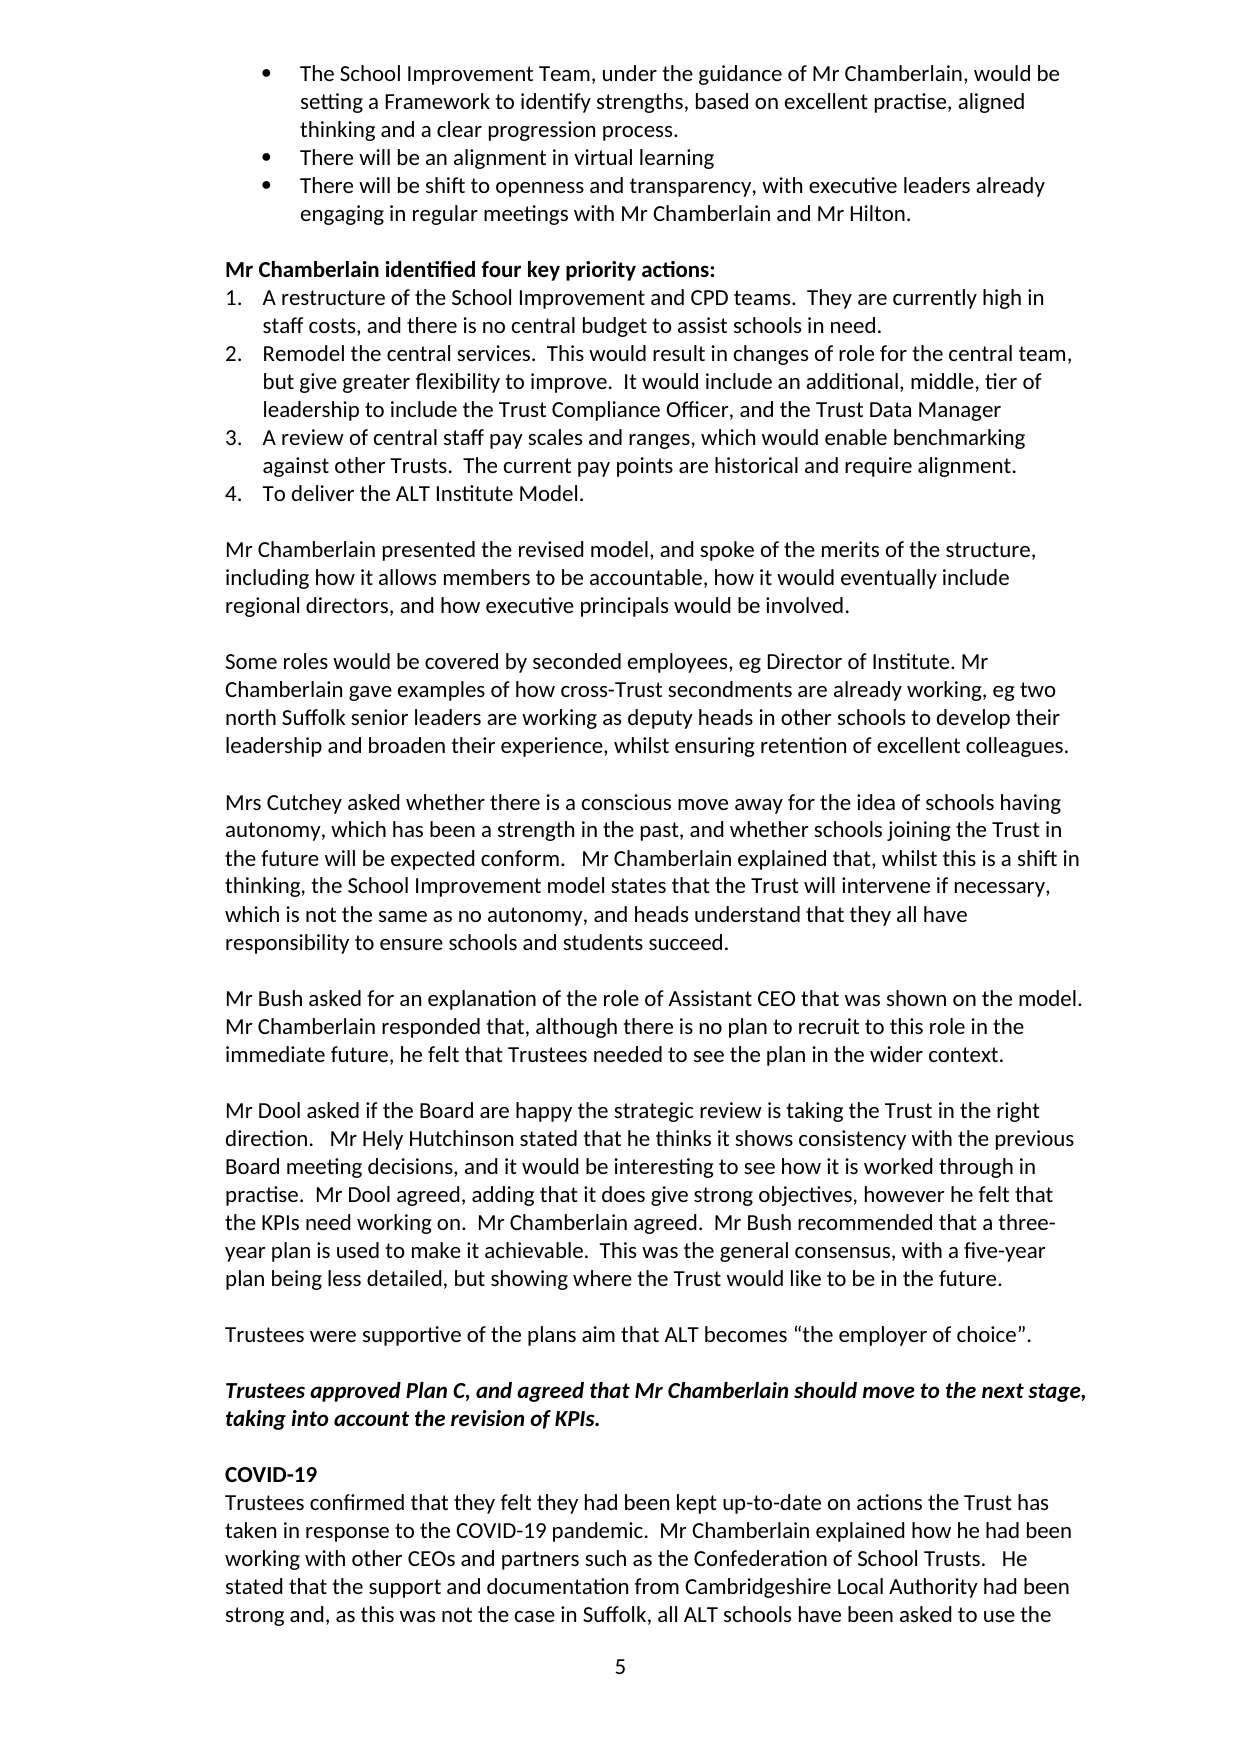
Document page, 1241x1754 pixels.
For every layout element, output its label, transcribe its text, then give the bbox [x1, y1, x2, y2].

text Mr Chamberlain presented the revised model, and spoke of the merits of the structure, including how it allows members to be accountable, how it would eventually include regional directors, and how executive principals would be involved. [225, 535, 1090, 619]
list There will be shift to openness and transparency, with executive leaders already engaging in regular meetings with Mr Chamberlain and Mr Hilton. [262, 171, 1090, 227]
list The School Improvement Team, under the guidance of Mr Chamberlain, would be setting a Framework to identify strengths, based on excellent practise, aligned thinking and a clear progression process. [262, 59, 1090, 143]
text Trustees approved Plan C, and agreed that Mr Chamberlain should move to the next stage, taking into account the revision of KPIs. [225, 1376, 1090, 1432]
text Mrs Cutchey asked whether there is a conscious move away for the idea of schools having autonomy, which has been a strength in the past, and whether schools joining the Trust in the future will be expected conform. Mr Chamberlain explained that, whilst this is a shift in thinking, the School Improvement model states that the Trust will intervene if necessary, which is not the same as no autonomy, and heads understand that they all have responsibility to ensure schools and students succeed. [225, 788, 1090, 956]
list To deliver the ALT Institute Model. [225, 479, 1090, 507]
list Remodel the central services. This would result in changes of role for the central team, but give greater flexibility to improve. It would include an additional, middle, tier of leadership to include the Trust Compliance Officer, and the Trust Data Manager [225, 339, 1090, 423]
text Mr Chamberlain identified four key priority actions: [150, 255, 1090, 283]
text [225, 1488, 1090, 1628]
text Some roles would be covered by seconded employees, eg Director of Institute. Mr Chamberlain gave examples of how cross-Trust secondments are already working, eg two north Suffolk senior leaders are working as deputy heads in other schools to develop their leadership and broaden their experience, whilst ensuring retention of excellent colleagues. [225, 647, 1090, 759]
text COVID-19 [150, 1460, 1090, 1488]
text Mr Dool asked if the Board are happy the strategic review is taking the Trust in the right direction. Mr Hely Hutchinson stated that he thinks it shows consistency with the previous Board meeting decisions, and it would be interesting to see how it is worked through in practise. Mr Dool agreed, adding that it does give strong objectives, however he felt that the KPIs need working on. Mr Chamberlain agreed. Mr Bush recommended that a three-year plan is used to make it achievable. This was the general consensus, with a five-year plan being less detailed, but showing where the Trust would like to be in the future. [225, 1096, 1090, 1292]
list A review of central staff pay scales and ranges, which would enable benchmarking against other Trusts. The current pay points are historical and require alignment. [225, 423, 1090, 479]
list A restructure of the School Improvement and CPD teams. They are currently high in staff costs, and there is no central budget to assist schools in need. [225, 283, 1090, 339]
text Mr Bush asked for an explanation of the role of Assistant CEO that was shown on the model. [150, 984, 1090, 1012]
text Mr Chamberlain responded that, although there is no plan to recruit to this role in the immediate future, he felt that Trustees needed to see the plan in the wider context. [225, 1012, 1090, 1068]
text Trustees were supportive of the plans aim that ALT becomes “the employer of choice”. [150, 1320, 1090, 1348]
list There will be an alignment in virtual learning [262, 143, 1090, 171]
